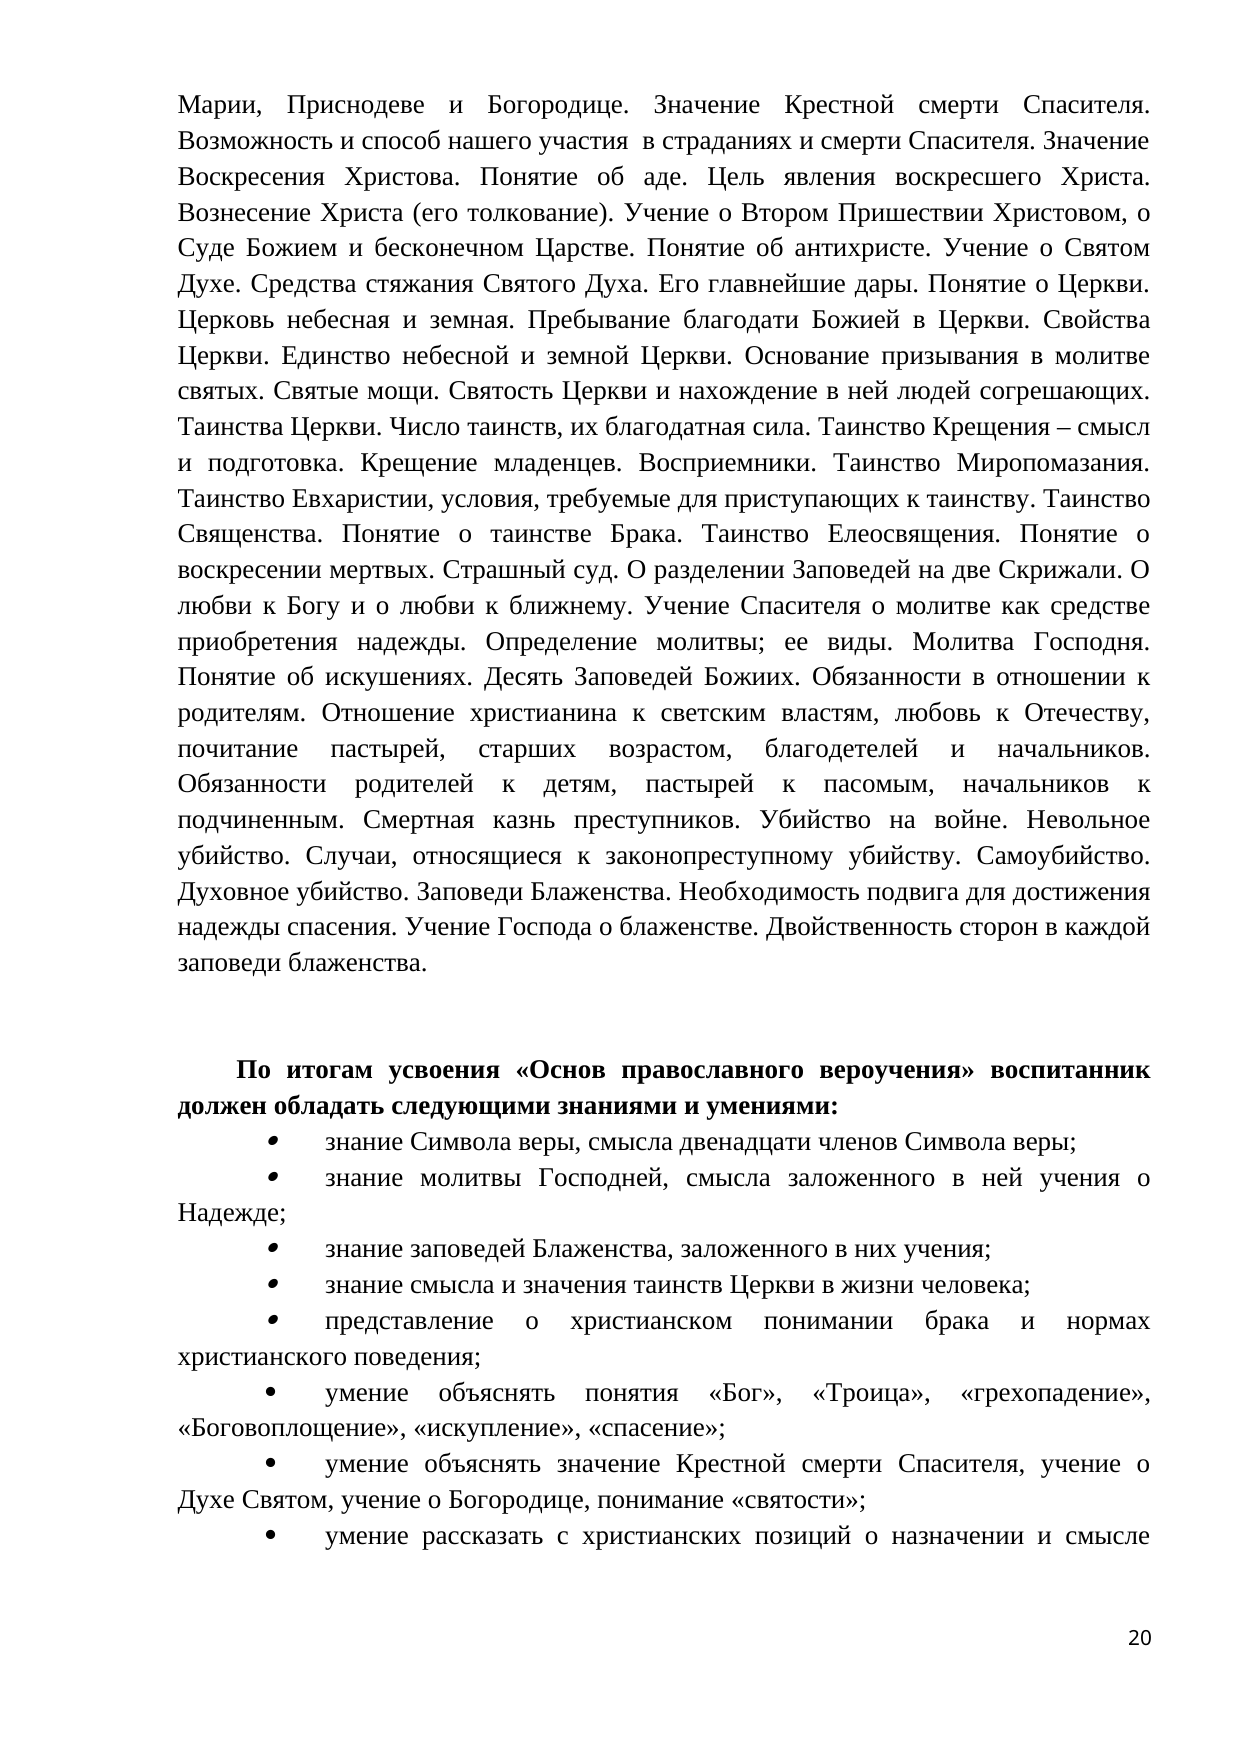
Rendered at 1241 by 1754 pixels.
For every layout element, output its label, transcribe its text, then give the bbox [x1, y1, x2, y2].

list умение объяснять понятия «Бог», «Троица», «грехопадение», «Боговоплощение», «искупление», «спасение»; [177, 1376, 1152, 1443]
list умение объяснять значение Крестной смерти Спасителя, учение о Духе Святом, учение о Богородице, понимание «святости»; [177, 1447, 1152, 1514]
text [177, 89, 1152, 977]
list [177, 1519, 1152, 1550]
list знание молитвы Господней, смысла заложенного в ней учения о Надежде; [177, 1161, 1152, 1228]
list знание заповедей Блаженства, заложенного в них учения; [177, 1232, 1152, 1263]
list представление о христианском понимании брака и нормах христианского поведения; [177, 1304, 1152, 1371]
text По итогам усвоения «Основ православного вероучения» воспитанник должен обладать следующими знаниями и умениями: [177, 1053, 1152, 1120]
list знание смысла и значения таинств Церкви в жизни человека; [177, 1268, 1152, 1299]
list знание Символа веры, смысла двенадцати членов Символа веры; [177, 1125, 1152, 1156]
